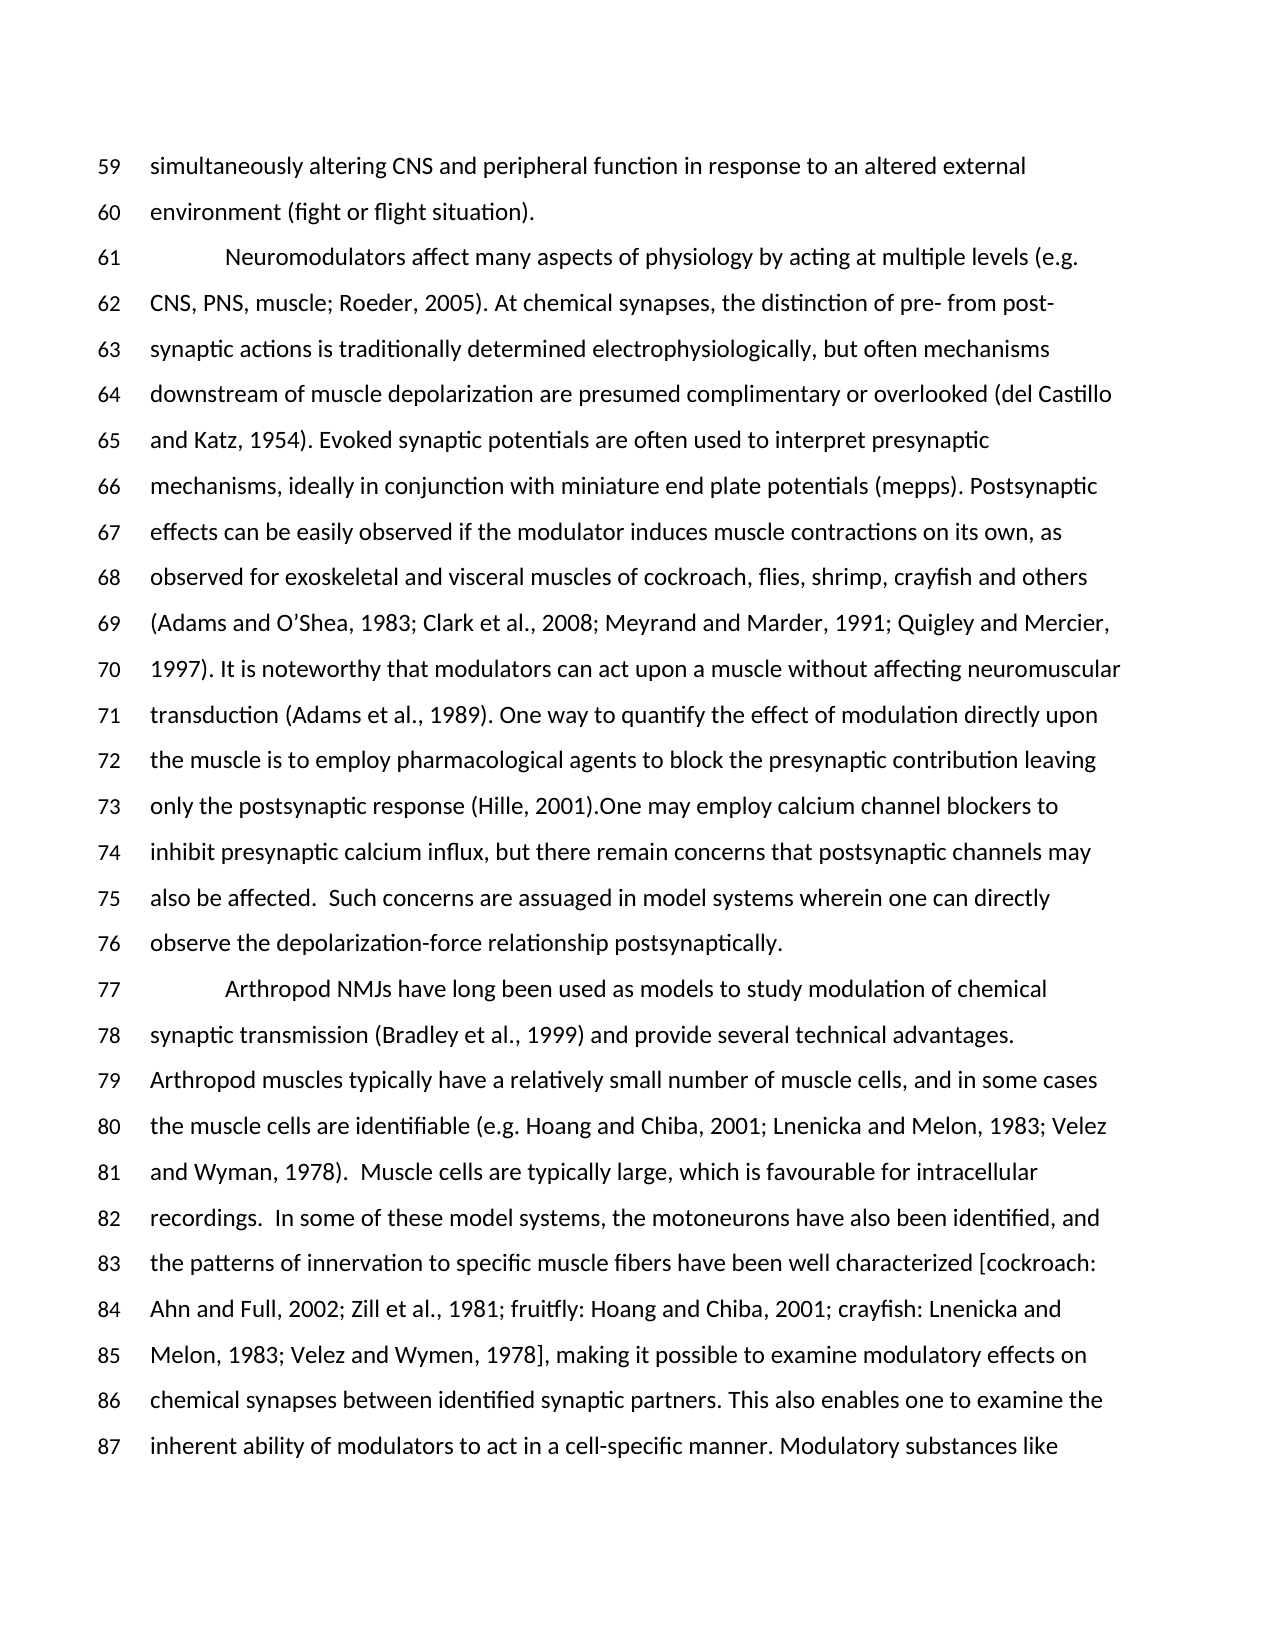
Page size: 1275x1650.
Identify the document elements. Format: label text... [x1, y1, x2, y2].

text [150, 973, 1125, 1461]
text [150, 150, 1125, 226]
text Neuromodulators affect many aspects of physiology by acting at multiple levels (e.g. CNS, PNS, muscle; Roeder, 2005). At chemical synapses, the distinction of pre- from post-synaptic actions is traditionally determined electrophysiologically, but often mechanisms downstream of muscle depolarization are presumed complimentary or overlooked (del Castillo and Katz, 1954). Evoked synaptic potentials are often used to interpret presynaptic mechanisms, ideally in conjunction with miniature end plate potentials (mepps). Postsynaptic effects can be easily observed if the modulator induces muscle contractions on its own, as observed for exoskeletal and visceral muscles of cockroach, flies, shrimp, crayfish and others (Adams and O’Shea, 1983; Clark et al., 2008; Meyrand and Marder, 1991; Quigley and Mercier, 1997). It is noteworthy that modulators can act upon a muscle without affecting neuromuscular transduction (Adams et al., 1989). One way to quantify the effect of modulation directly upon the muscle is to employ pharmacological agents to block the presynaptic contribution leaving only the postsynaptic response (Hille, 2001).One may employ calcium channel blockers to inhibit presynaptic calcium influx, but there remain concerns that postsynaptic channels may also be affected. Such concerns are assuaged in model systems wherein one can directly observe the depolarization-force relationship postsynaptically. [150, 241, 1125, 958]
